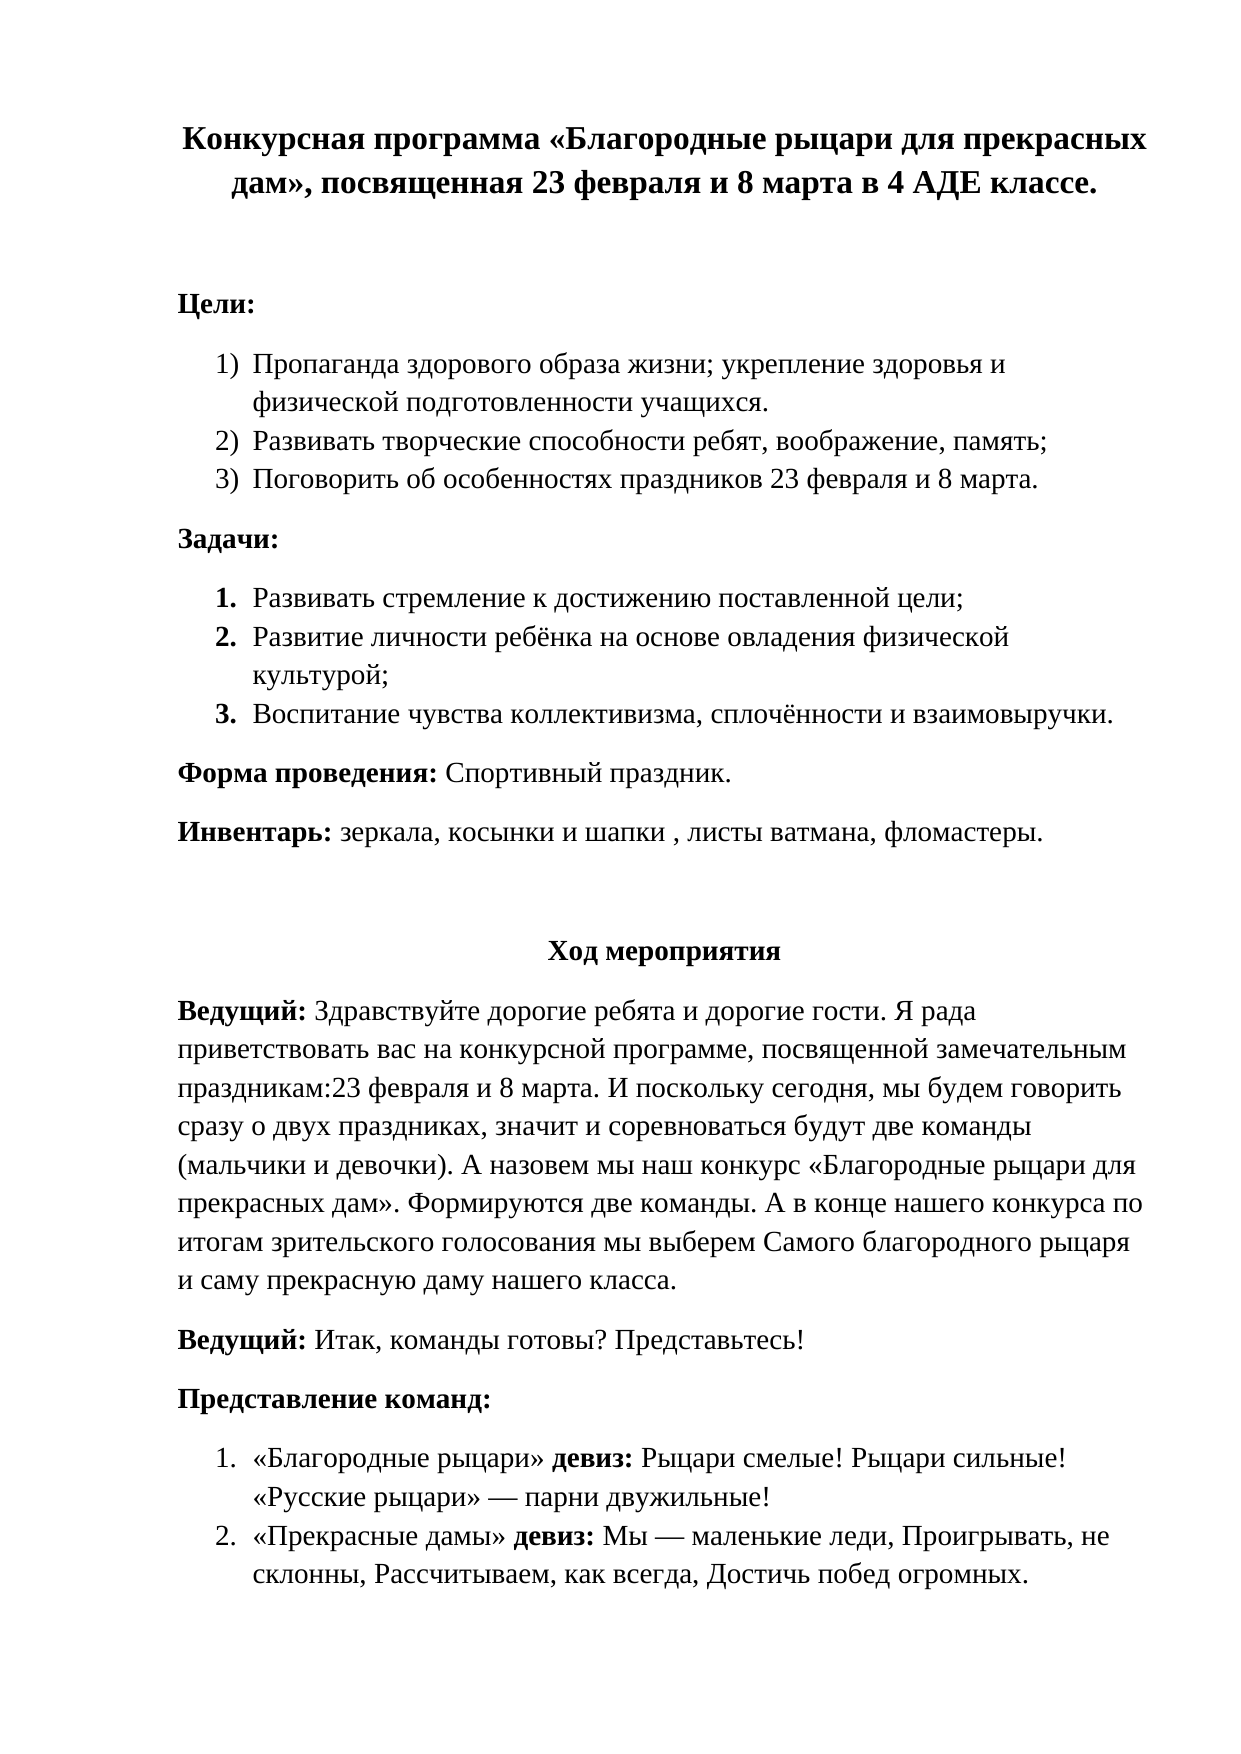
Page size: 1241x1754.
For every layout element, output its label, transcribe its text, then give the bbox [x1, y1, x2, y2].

text Ведущий: Итак, команды готовы? Представьтесь! [177, 1322, 1152, 1355]
text Цели: [177, 286, 1152, 320]
text Форма проведения: Спортивный праздник. [177, 755, 1152, 789]
list Воспитание чувства коллективизма, сплочённости и взаимовыручки. [215, 696, 1152, 729]
list «Русские рыцари» — парни двужильные! [252, 1479, 1152, 1513]
list Развивать стремление к достижению поставленной цели; [215, 580, 1152, 614]
text Конкурсная программа «Благородные рыцари для прекрасных дам», посвященная 23 февраля и 8 марта в 4 АДЕ классе. [177, 118, 1152, 201]
list «Прекрасные дамы» девиз: Мы — маленькие леди, Проигрывать, не склонны, Рассчитываем, как всегда, Достичь побед огромных. [215, 1518, 1152, 1590]
text Ведущий: Здравствуйте дорогие ребята и дорогие гости. Я рада приветствовать вас на конкурсной программе, посвященной замечательным праздникам:23 февраля и 8 марта. И поскольку сегодня, мы будем говорить сразу о двух праздниках, значит и соревноваться будут две команды (мальчики и девочки). А назовем мы наш конкурс «Благородные рыцари для прекрасных дам». Формируются две команды. А в конце нашего конкурса по итогам зрительского голосования мы выберем Самого благородного рыцаря и саму прекрасную даму нашего класса. [177, 993, 1152, 1296]
list «Благородные рыцари» девиз: Рыцари смелые! Рыцари сильные! [215, 1441, 1152, 1474]
text Представление команд: [177, 1381, 1152, 1415]
list Поговорить об особенностях праздников 23 февраля и 8 марта. [215, 461, 1152, 495]
list Пропаганда здорового образа жизни; укрепление здоровья и физической подготовленности учащихся. [215, 346, 1152, 418]
text Ход мероприятия [177, 933, 1152, 967]
text Задачи: [177, 521, 1152, 554]
list Развитие личности ребёнка на основе овладения физической культурой; [215, 619, 1152, 691]
text Инвентарь: зеркала, косынки и шапки , листы ватмана, фломастеры. [177, 814, 1152, 848]
list Развивать творческие способности ребят, воображение, память; [215, 423, 1152, 456]
